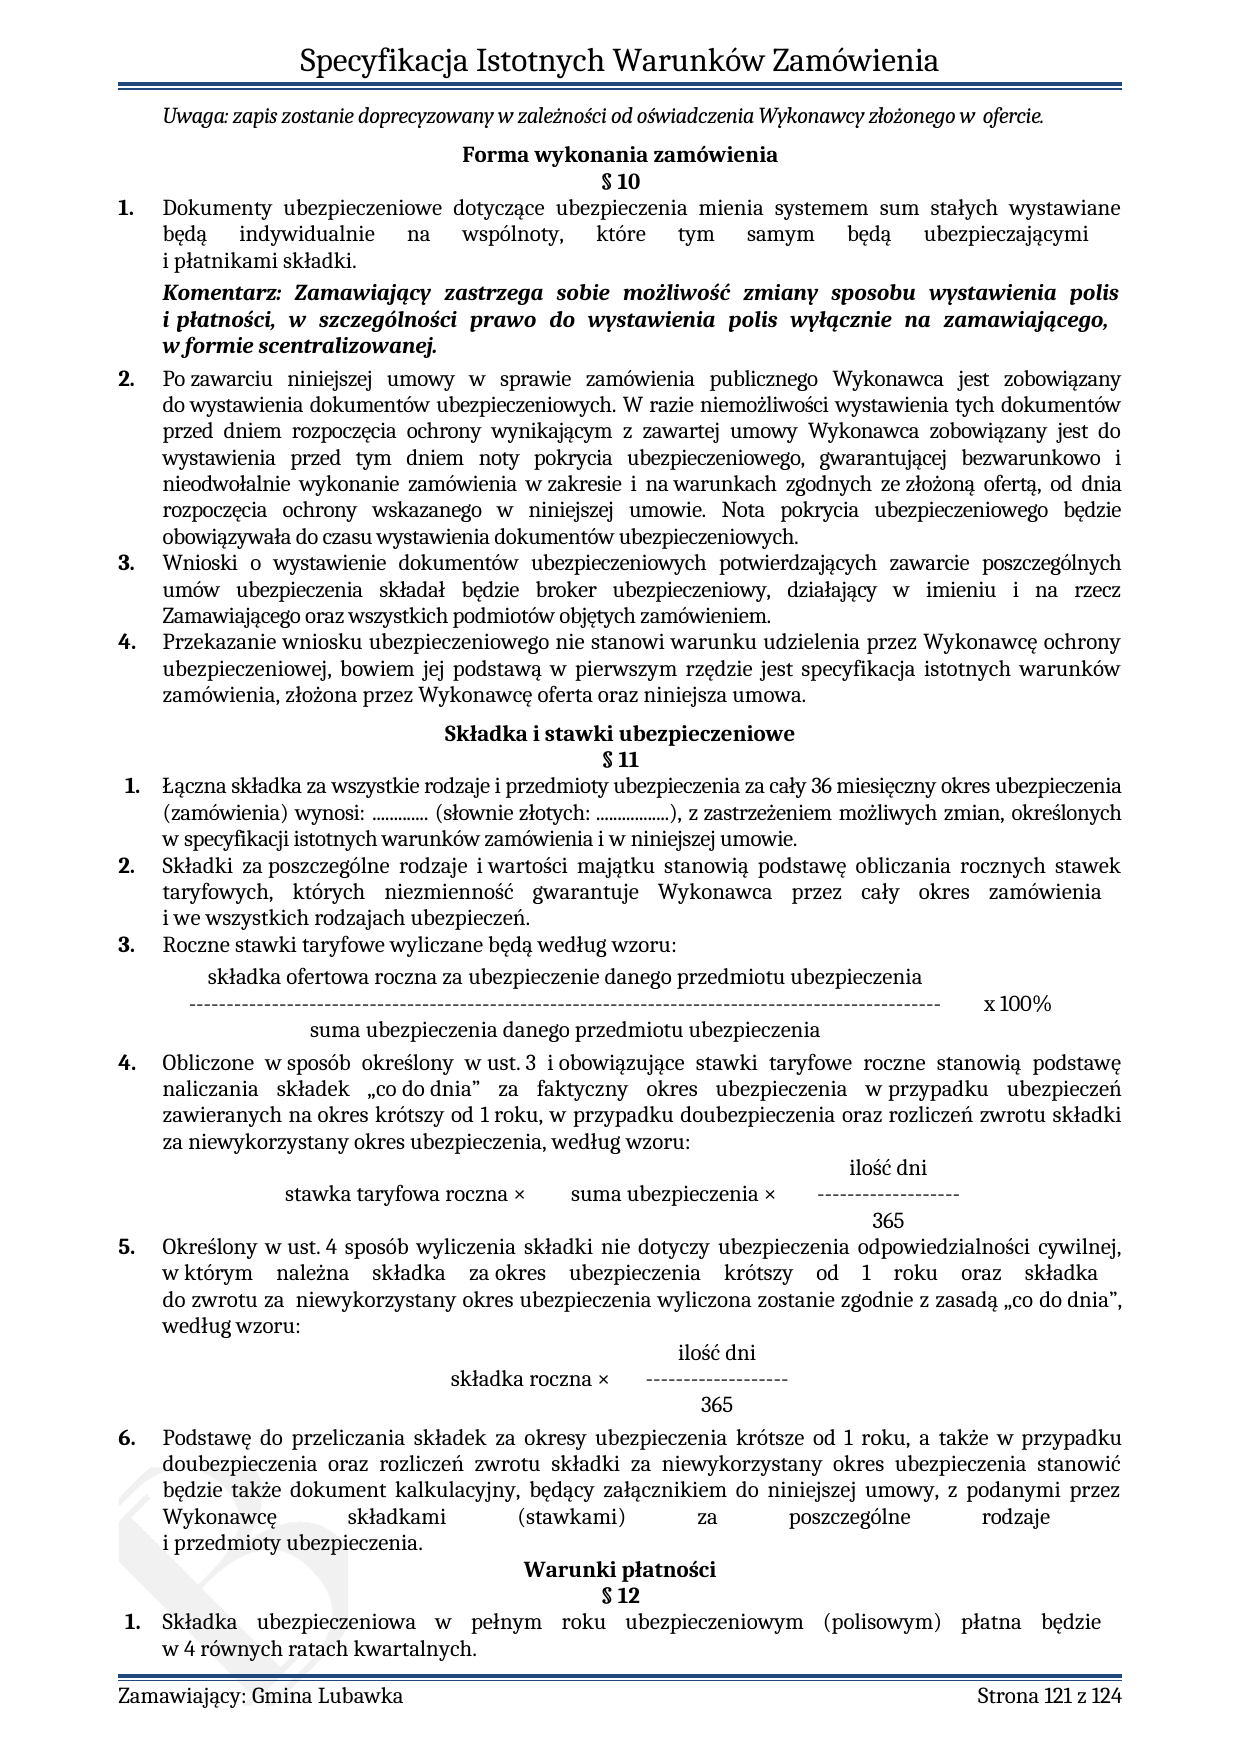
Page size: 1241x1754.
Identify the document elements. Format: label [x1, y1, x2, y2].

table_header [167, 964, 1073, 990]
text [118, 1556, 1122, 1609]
picture [118, 1609, 349, 1674]
picture [118, 1681, 349, 1706]
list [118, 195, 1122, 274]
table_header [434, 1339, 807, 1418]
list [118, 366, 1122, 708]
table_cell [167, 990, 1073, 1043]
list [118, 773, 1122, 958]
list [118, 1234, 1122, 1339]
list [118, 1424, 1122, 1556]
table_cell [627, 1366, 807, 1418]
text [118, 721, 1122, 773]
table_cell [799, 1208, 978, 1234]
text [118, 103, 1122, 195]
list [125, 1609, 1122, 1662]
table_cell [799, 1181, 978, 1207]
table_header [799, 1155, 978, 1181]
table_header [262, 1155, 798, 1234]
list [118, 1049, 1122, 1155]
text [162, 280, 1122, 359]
